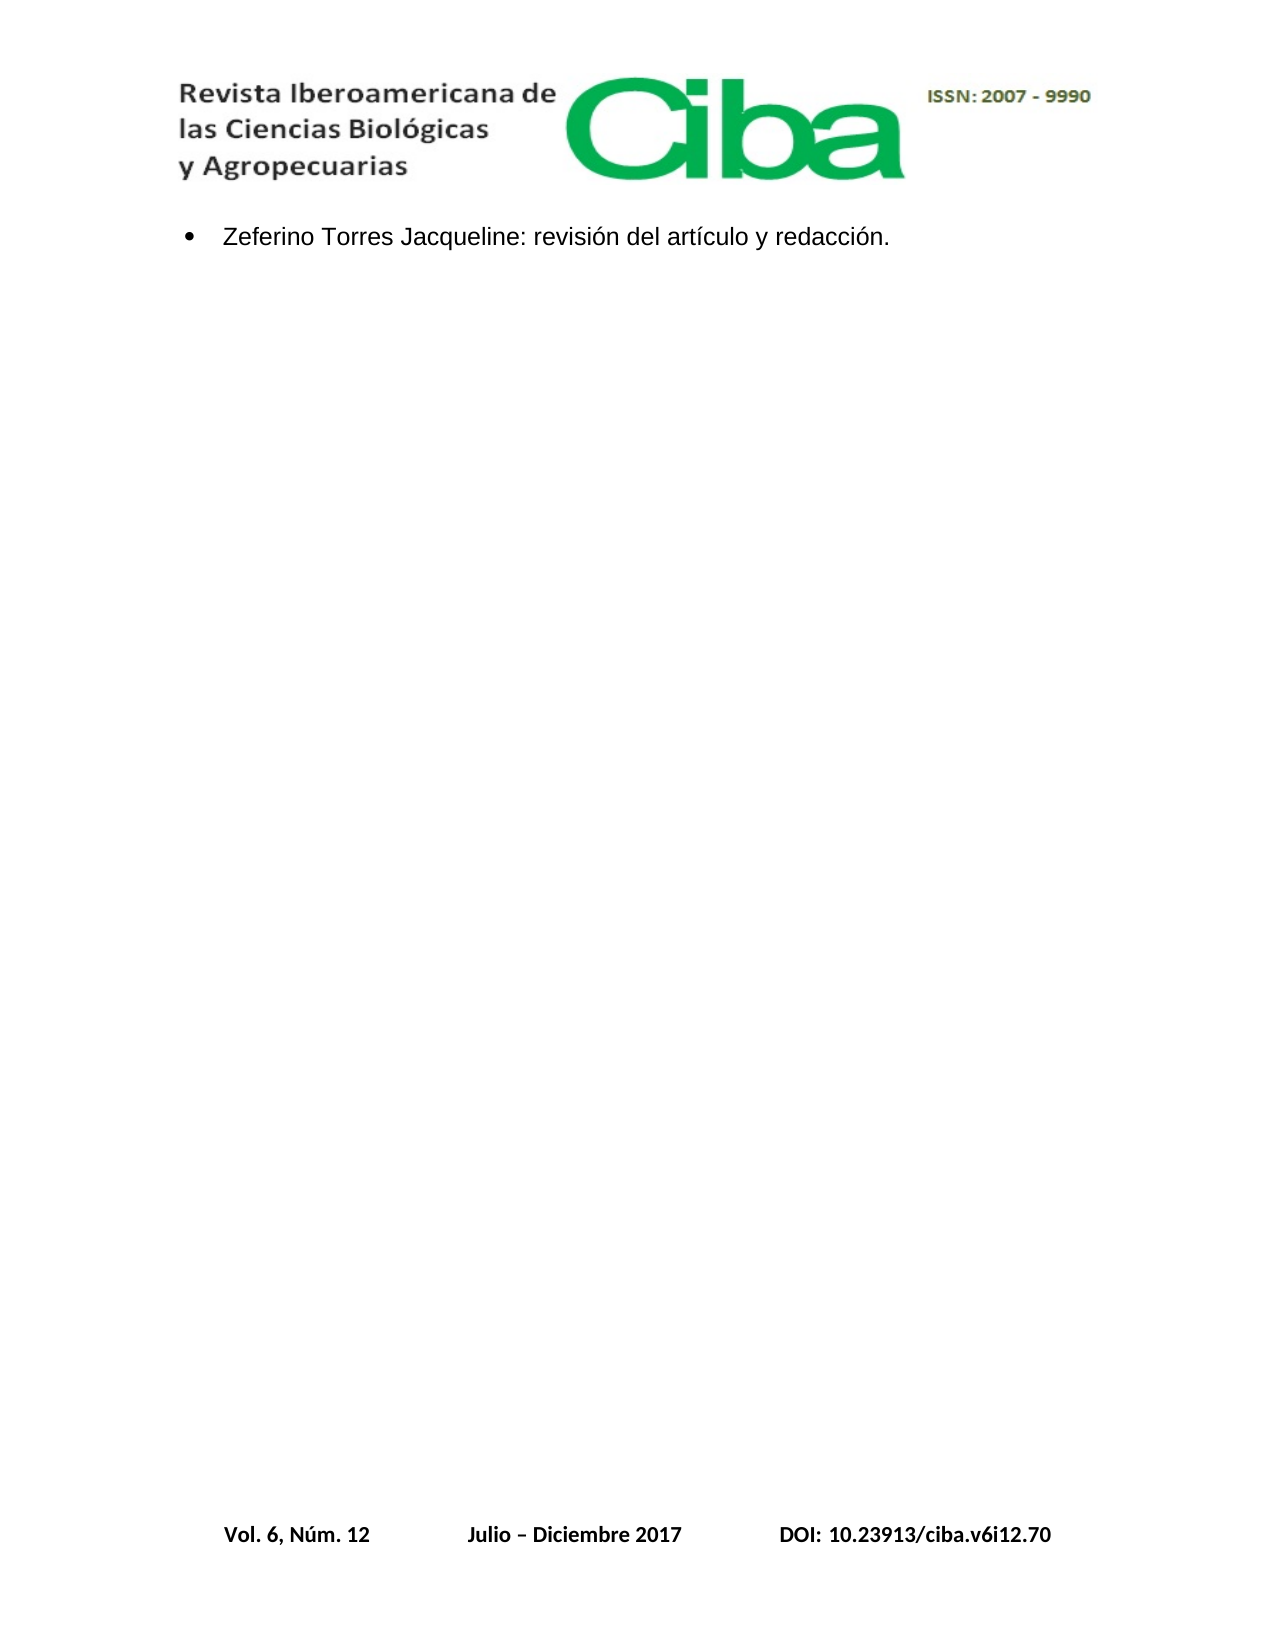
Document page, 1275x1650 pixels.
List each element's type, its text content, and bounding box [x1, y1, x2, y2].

picture [177, 73, 1098, 185]
list Zeferino Torres Jacqueline: revisión del artículo y redacción. [185, 222, 1127, 250]
